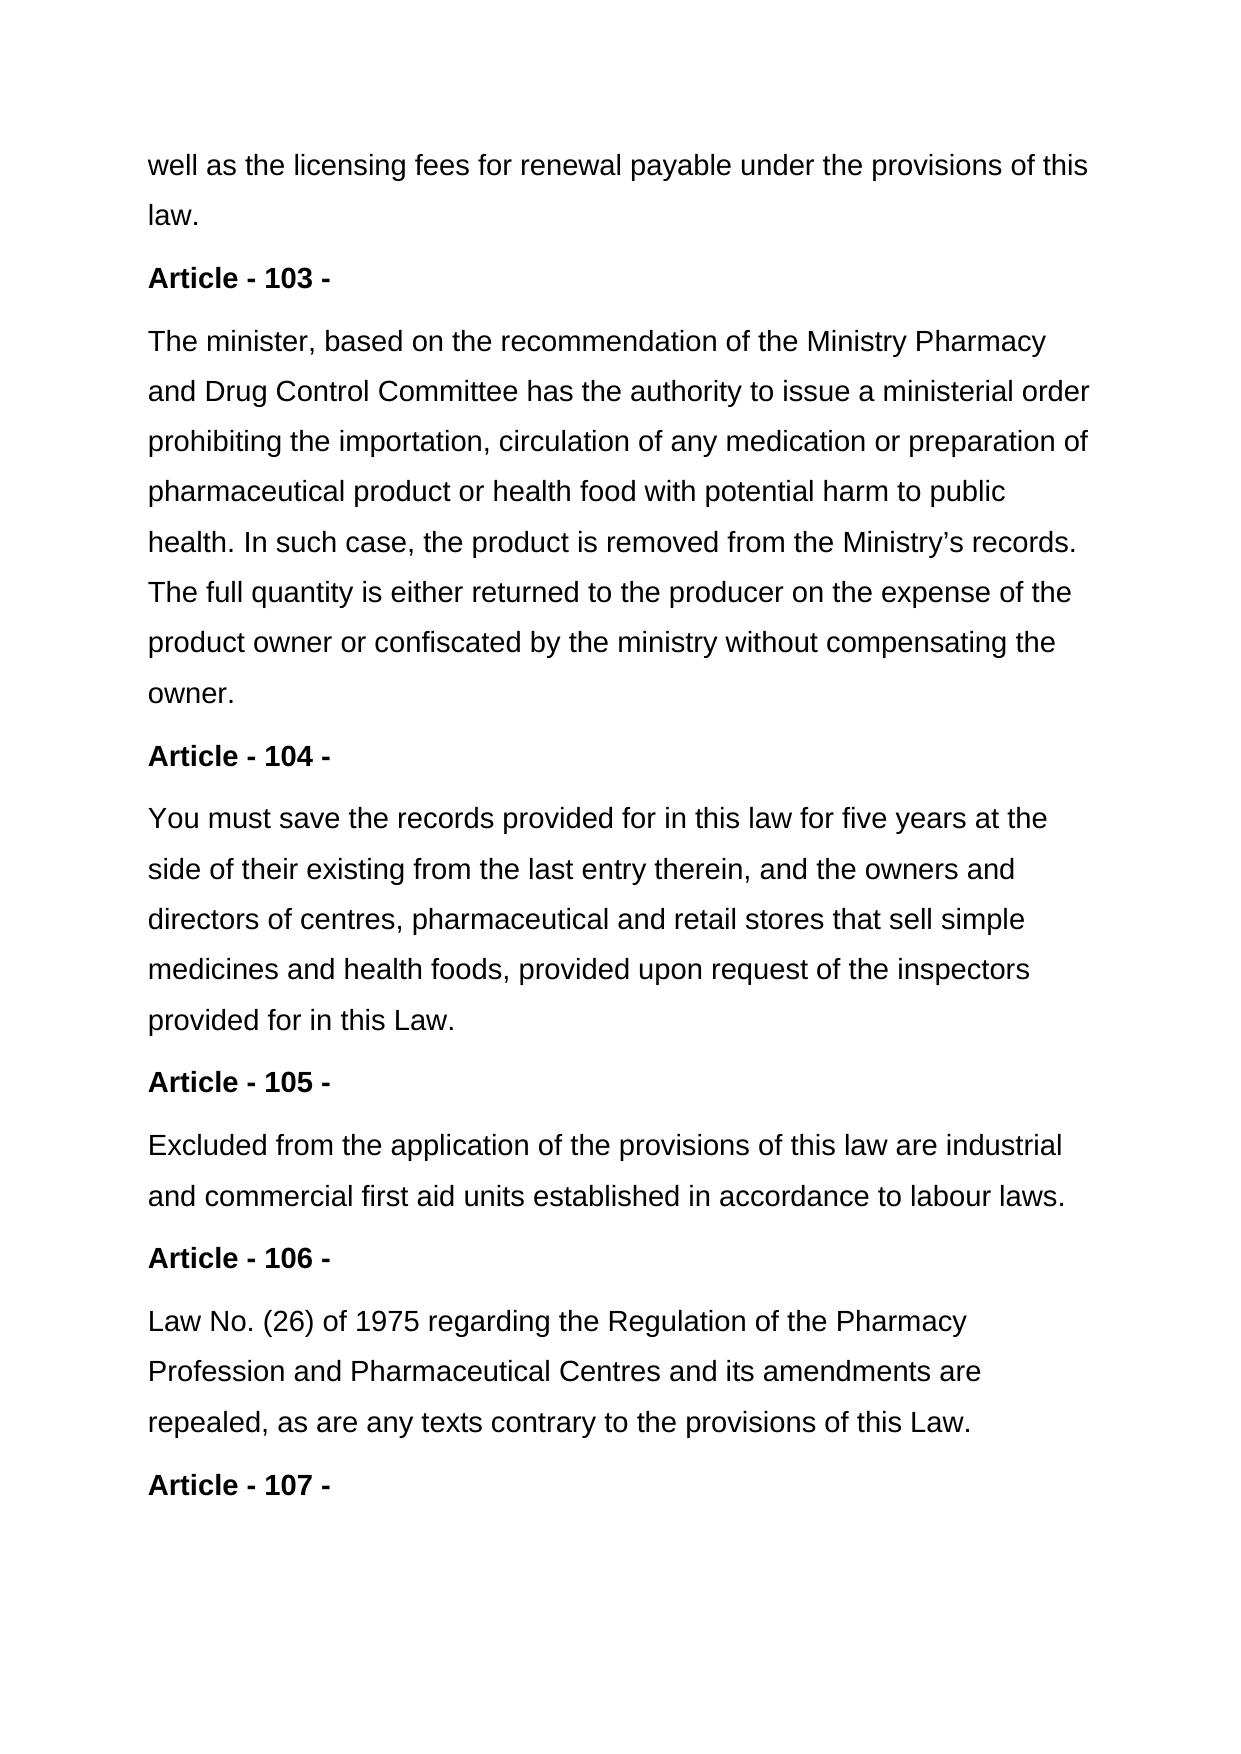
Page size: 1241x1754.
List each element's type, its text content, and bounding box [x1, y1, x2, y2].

text Article - 103 - [148, 261, 1093, 294]
text Article - 106 - [148, 1241, 1093, 1275]
text Excluded from the application of the provisions of this law are industrial and commercial first aid units established in accordance to labour laws. [148, 1128, 1093, 1212]
text The minister, based on the recommendation of the Ministry Pharmacy and Drug Control Committee has the authority to issue a ministerial order prohibiting the importation, circulation of any medication or preparation of pharmaceutical product or health food with potential harm to public health. In such case, the product is removed from the Ministry’s records. The full quantity is either returned to the producer on the expense of the product owner or confiscated by the ministry without compensating the owner. [148, 323, 1093, 709]
text Article - 107 - [148, 1468, 1093, 1501]
text Law No. (26) of 1975 regarding the Regulation of the Pharmacy Profession and Pharmaceutical Centres and its amendments are repealed, as are any texts contrary to the provisions of this Law. [148, 1304, 1093, 1438]
text You must save the records provided for in this law for five years at the side of their existing from the last entry therein, and the owners and directors of centres, pharmaceutical and retail stores that sell simple medicines and health foods, provided upon request of the inspectors provided for in this Law. [148, 801, 1093, 1036]
text Article - 105 - [148, 1065, 1093, 1099]
text Article - 104 - [148, 738, 1093, 772]
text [148, 148, 1093, 231]
